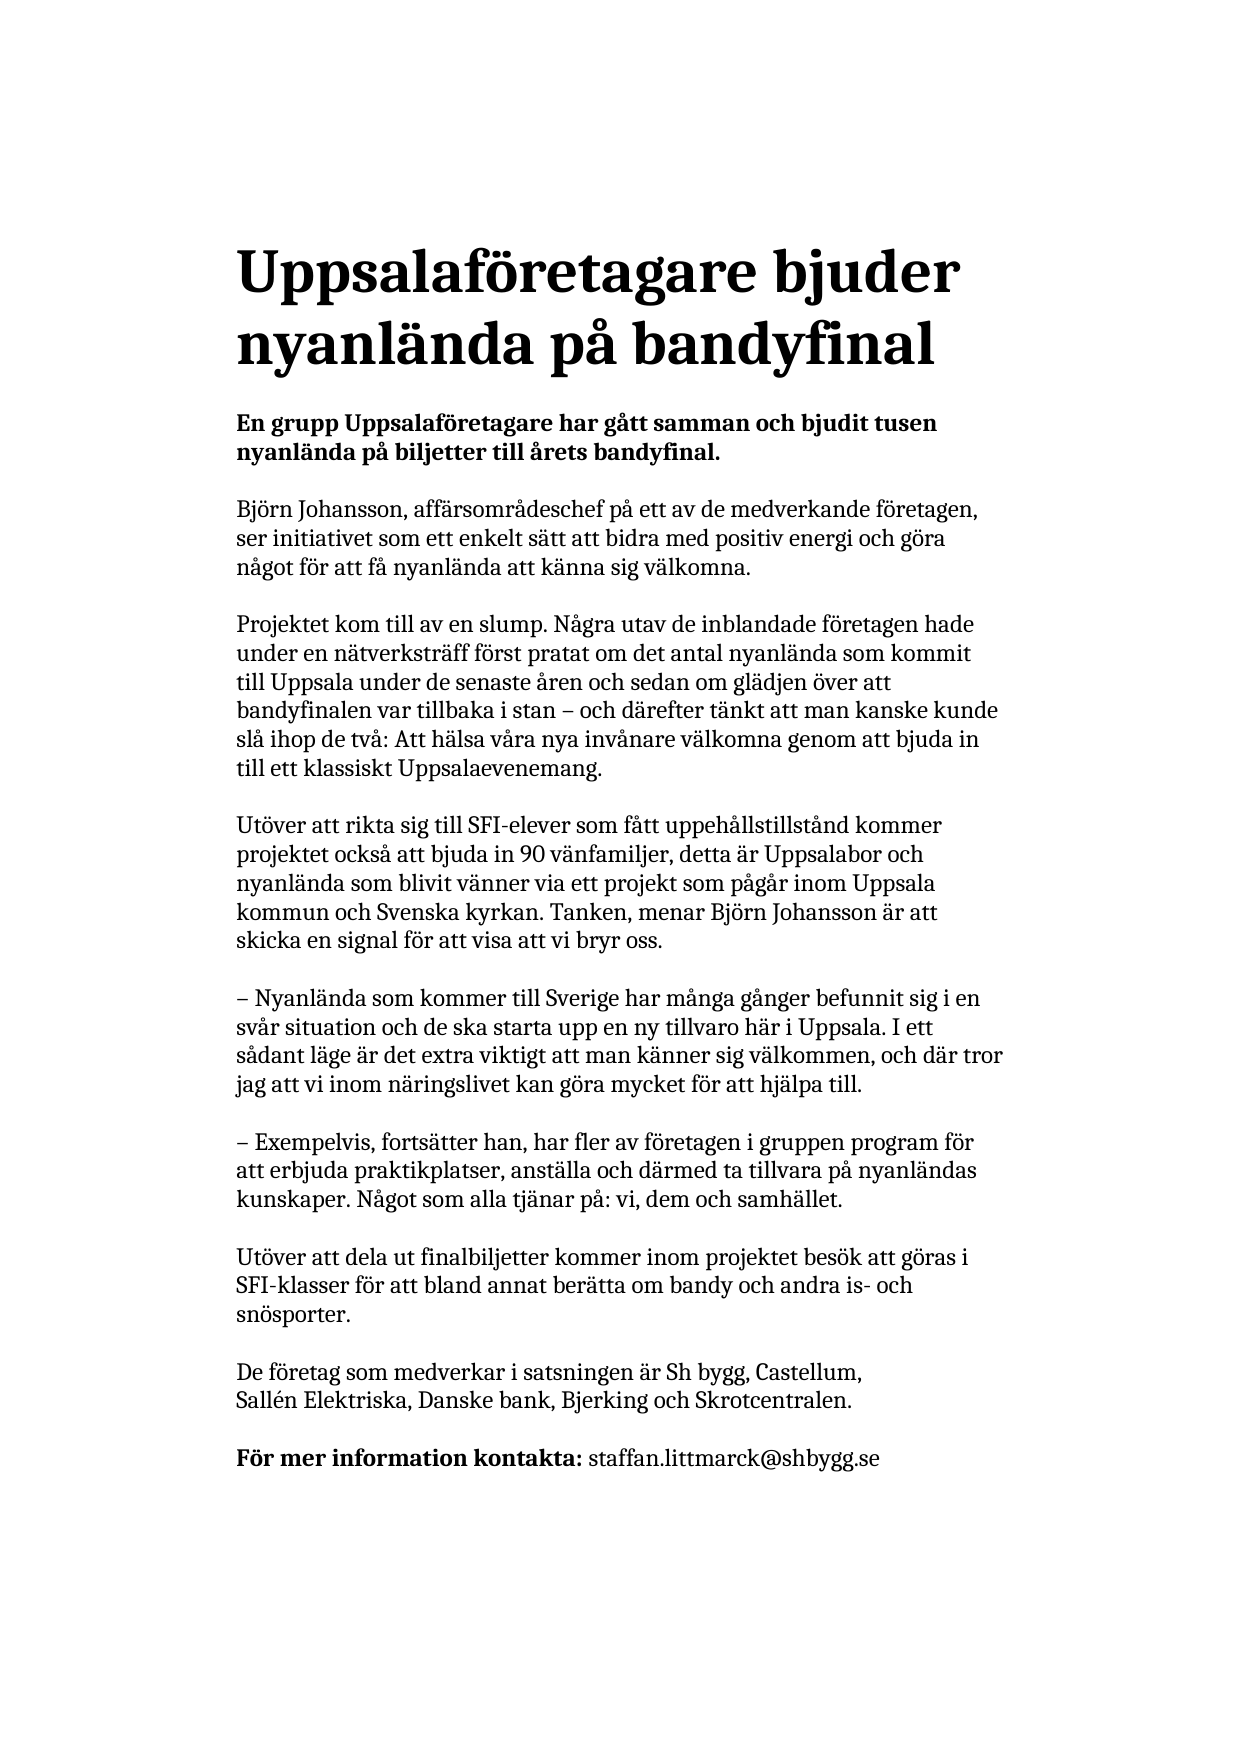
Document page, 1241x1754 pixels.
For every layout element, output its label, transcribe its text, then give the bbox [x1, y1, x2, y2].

text Projektet kom till av en slump. Några utav de inblandade företagen hade under en nätverksträff först pratat om det antal nyanlända som kommit till Uppsala under de senaste åren och sedan om glädjen över att bandyfinalen var tillbaka i stan – och därefter tänkt att man kanske kunde slå ihop de två: Att hälsa våra nya invånare välkomna genom att bjuda in till ett klassiskt Uppsalaevenemang. [236, 610, 1004, 782]
text En grupp Uppsalaföretagare har gått samman och bjudit tusen nyanlända på biljetter till årets bandyfinal. [236, 409, 1004, 466]
text För mer information kontakta: staffan.littmarck@shbygg.se [236, 1444, 1004, 1472]
text – Nyanlända som kommer till Sverige har många gånger befunnit sig i en svår situation och de ska starta upp en ny tillvaro här i Uppsala. I ett sådant läge är det extra viktigt att man känner sig välkommen, och där tror jag att vi inom näringslivet kan göra mycket för att hjälpa till. [236, 984, 1004, 1099]
text Björn Johansson, affärsområdeschef på ett av de medverkande företagen, ser initiativet som ett enkelt sätt att bidra med positiv energi och göra något för att få nyanlända att känna sig välkomna. [236, 495, 1004, 581]
text Sallén Elektriska, Danske bank, Bjerking och Skrotcentralen. [236, 1386, 1004, 1415]
text – Exempelvis, fortsätter han, har fler av företagen i gruppen program för att erbjuda praktikplatser, anställa och därmed ta tillvara på nyanländas kunskaper. Något som alla tjänar på: vi, dem och samhället. [236, 1127, 1004, 1214]
text De företag som medverkar i satsningen är Sh bygg, Castellum, [236, 1357, 1004, 1386]
text Utöver att rikta sig till SFI-elever som fått uppehållstillstånd kommer projektet också att bjuda in 90 vänfamiljer, detta är Uppsalabor och nyanlända som blivit vänner via ett projekt som pågår inom Uppsala kommun och Svenska kyrkan. Tanken, menar Björn Johansson är att skicka en signal för att visa att vi bryr oss. [236, 811, 1004, 955]
text Utöver att dela ut finalbiljetter kommer inom projektet besök att göras i SFI-klasser för att bland annat berätta om bandy och andra is- och snösporter. [236, 1242, 1004, 1329]
text Uppsalaföretagare bjuder nyanlända på bandyfinal [236, 236, 1004, 380]
